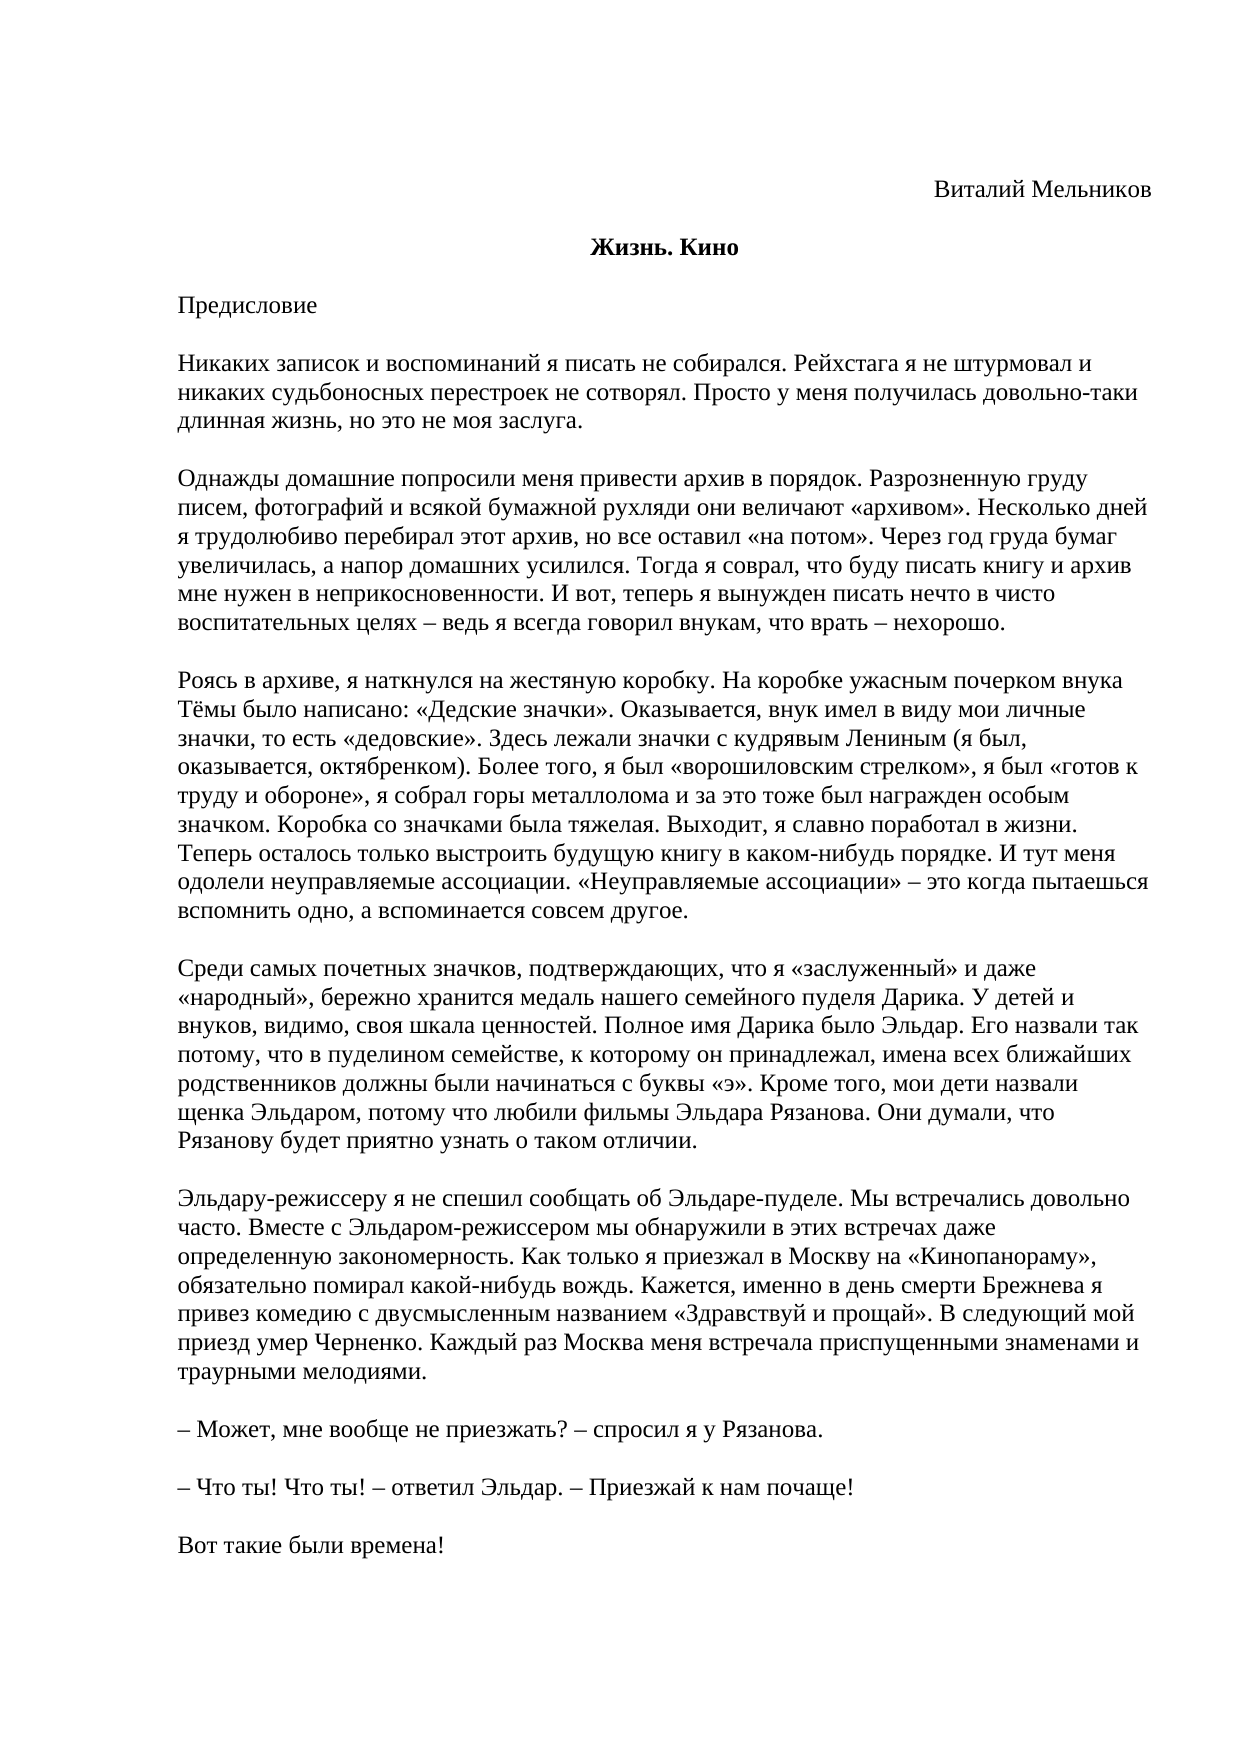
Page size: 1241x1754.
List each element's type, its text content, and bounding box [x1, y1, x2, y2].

text Виталий Мельников [177, 143, 1152, 203]
text Предисловие [177, 290, 1152, 319]
text Среди самых почетных значков, подтверждающих, что я «заслуженный» и даже «народный», бережно хранится медаль нашего семейного пуделя Дарика. У детей и внуков, видимо, своя шкала ценностей. Полное имя Дарика было Эльдар. Его назвали так потому, что в пуделином семействе, к которому он принадлежал, имена всех ближайших родственников должны были начинаться с буквы «э». Кроме того, мои дети назвали щенка Эльдаром, потому что любили фильмы Эльдара Рязанова. Они думали, что Рязанову будет приятно узнать о таком отличии. [177, 953, 1152, 1154]
text Роясь в архиве, я наткнулся на жестяную коробку. На коробке ужасным почерком внука Тёмы было написано: «Дедские значки». Оказывается, внук имел в виду мои личные значки, то есть «дедовские». Здесь лежали значки с кудрявым Лениным (я был, оказывается, октябренком). Более того, я был «ворошиловским стрелком», я был «готов к труду и обороне», я собрал горы металлолома и за это тоже был награжден особым значком. Коробка со значками была тяжелая. Выходит, я славно поработал в жизни. Теперь осталось только выстроить будущую книгу в каком-нибудь порядке. И тут меня одолели неуправляемые ассоциации. «Неуправляемые ассоциации» – это когда пытаешься вспомнить одно, а вспоминается совсем другое. [177, 665, 1152, 924]
text – Что ты! Что ты! – ответил Эльдар. – Приезжай к нам почаще! [177, 1472, 1152, 1501]
text Вот такие были времена! [177, 1530, 1152, 1558]
text – Может, мне вообще не приезжать? – спросил я у Рязанова. [177, 1414, 1152, 1443]
text Однажды домашние попросили меня привести архив в порядок. Разрозненную груду писем, фотографий и всякой бумажной рухляди они величают «архивом». Несколько дней я трудолюбиво перебирал этот архив, но все оставил «на потом». Через год груда бумаг увеличилась, а напор домашних усилился. Тогда я соврал, что буду писать книгу и архив мне нужен в неприкосновенности. И вот, теперь я вынужден писать нечто в чисто воспитательных целях – ведь я всегда говорил внукам, что врать – нехорошо. [177, 463, 1152, 636]
text Жизнь. Кино [177, 232, 1152, 261]
text Никаких записок и воспоминаний я писать не собирался. Рейхстага я не штурмовал и никаких судьбоносных перестроек не сотворял. Просто у меня получилась довольно-таки длинная жизнь, но это не моя заслуга. [177, 348, 1152, 434]
text Эльдару-режиссеру я не спешил сообщать об Эльдаре-пуделе. Мы встречались довольно часто. Вместе с Эльдаром-режиссером мы обнаружили в этих встречах даже определенную закономерность. Как только я приезжал в Москву на «Кинопанораму», обязательно помирал какой-нибудь вождь. Кажется, именно в день смерти Брежнева я привез комедию с двусмысленным названием «Здравствуй и прощай». В следующий мой приезд умер Черненко. Каждый раз Москва меня встречала приспущенными знаменами и траурными мелодиями. [177, 1183, 1152, 1385]
